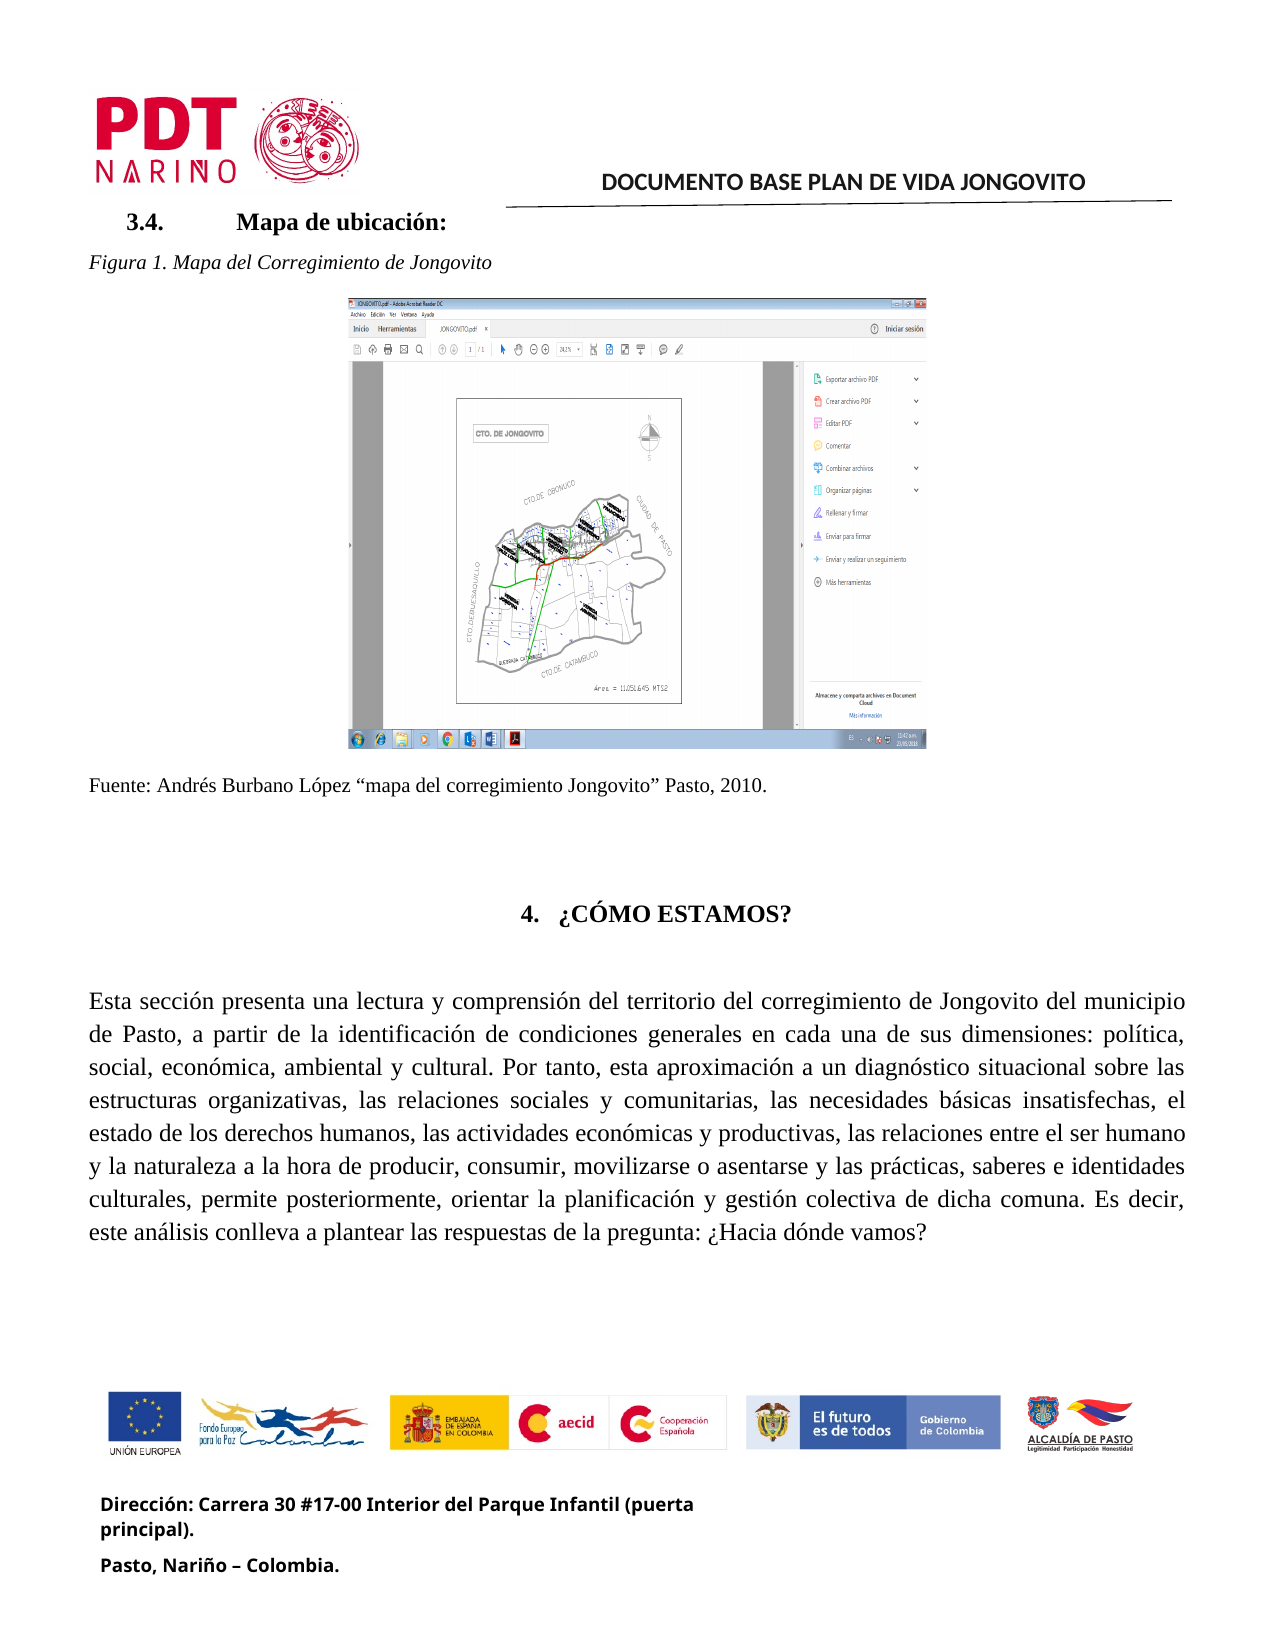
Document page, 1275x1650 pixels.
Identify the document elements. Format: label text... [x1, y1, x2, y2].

picture [348, 298, 927, 749]
picture [81, 1373, 1173, 1487]
text Fuente: Andrés Burbano López “mapa del corregimiento Jongovito” Pasto, 2010. [89, 773, 1186, 797]
subtitle ¿CÓMO ESTAMOS? [126, 899, 1186, 928]
picture [88, 86, 364, 195]
text Figura 1. Mapa del Corregimiento de Jongovito [89, 250, 1186, 274]
subtitle Mapa de ubicación: [126, 207, 1186, 236]
text Esta sección presenta una lectura y comprensión del territorio del corregimiento de Jongovito del municipio de Pasto, a partir de la identificación de condiciones generales en cada una de sus dimensiones: política, social, económica, ambiental y cultural. Por tanto, esta aproximación a un diagnóstico situacional sobre las estructuras organizativas, las relaciones sociales y comunitarias, las necesidades básicas insatisfechas, el estado de los derechos humanos, las actividades económicas y productivas, las relaciones entre el ser humano y la naturaleza a la hora de producir, consumir, movilizarse o asentarse y las prácticas, saberes e identidades culturales, permite posteriormente, orientar la planificación y gestión colectiva de dicha comuna. Es decir, este análisis conlleva a plantear las respuestas de la pregunta: ¿Hacia dónde vamos? [89, 986, 1186, 1246]
